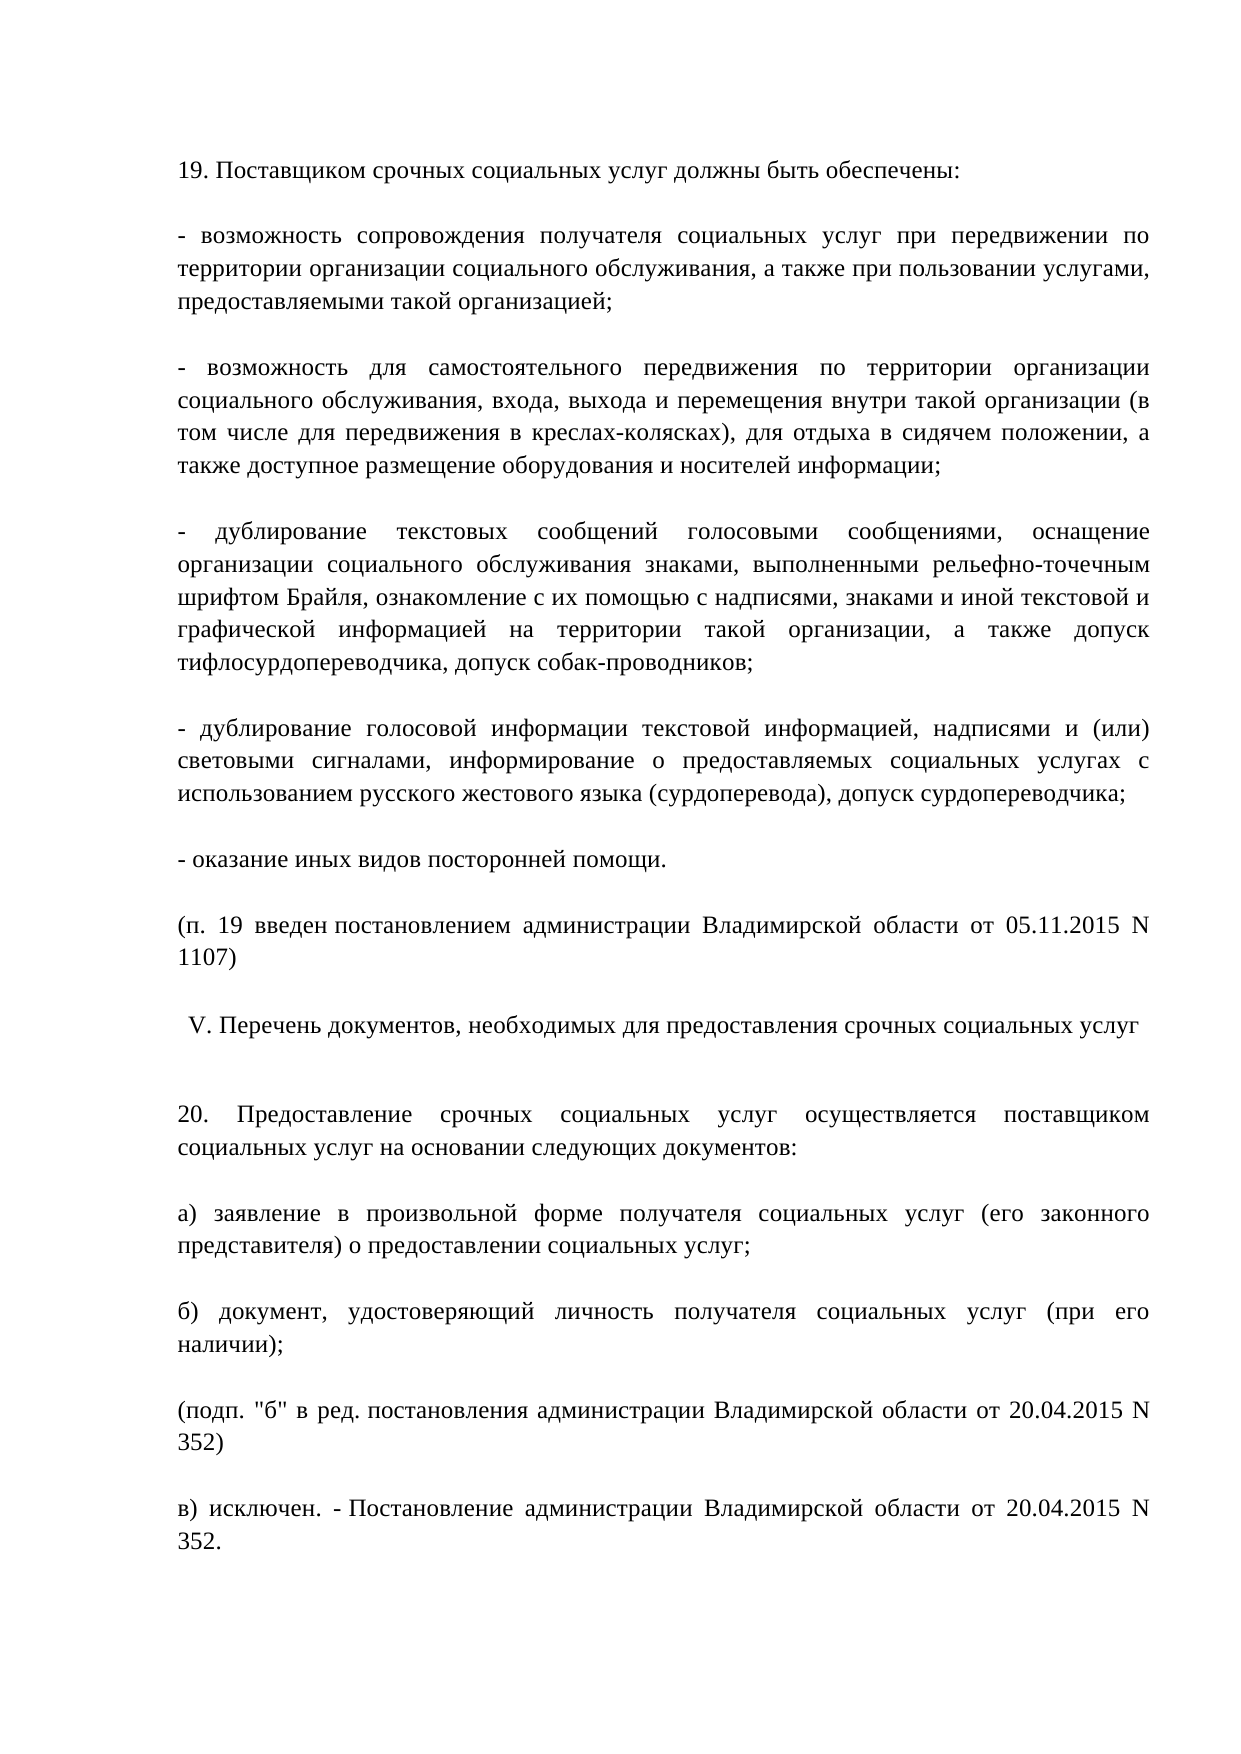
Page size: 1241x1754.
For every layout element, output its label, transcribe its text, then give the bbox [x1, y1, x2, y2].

text - возможность сопровождения получателя социальных услуг при передвижении по территории организации социального обслуживания, а также при пользовании услугами, предоставляемыми такой организацией; [177, 184, 1152, 315]
text 19. Поставщиком срочных социальных услуг должны быть обеспечены: [177, 118, 1152, 184]
text в) исключен. - Постановление администрации Владимирской области от 20.04.2015 N 352. [177, 1456, 1152, 1555]
text - дублирование текстовых сообщений голосовыми сообщениями, оснащение организации социального обслуживания знаками, выполненными рельефно-точечным шрифтом Брайля, ознакомление с их помощью с надписями, знаками и иной текстовой и графической информацией на территории такой организации, а также допуск тифлосурдопереводчика, допуск собак-проводников; [177, 479, 1152, 676]
text (п. 19 введен постановлением администрации Владимирской области от 05.11.2015 N 1107) [177, 873, 1152, 971]
text (подп. "б" в ред. постановления администрации Владимирской области от 20.04.2015 N 352) [177, 1358, 1152, 1456]
text б) документ, удостоверяющий личность получателя социальных услуг (при его наличии); [177, 1259, 1152, 1358]
text а) заявление в произвольной форме получателя социальных услуг (его законного представителя) о предоставлении социальных услуг; [177, 1161, 1152, 1259]
text - возможность для самостоятельного передвижения по территории организации социального обслуживания, входа, выхода и перемещения внутри такой организации (в том числе для передвижения в креслах-колясках), для отдыха в сидячем положении, а также доступное размещение оборудования и носителей информации; [177, 315, 1152, 479]
text 20. Предоставление срочных социальных услуг осуществляется поставщиком социальных услуг на основании следующих документов: [177, 1062, 1152, 1161]
text - дублирование голосовой информации текстовой информацией, надписями и (или) световыми сигналами, информирование о предоставляемых социальных услугах с использованием русского жестового языка (сурдоперевода), допуск сурдопереводчика; [177, 676, 1152, 807]
text - оказание иных видов посторонней помощи. [177, 807, 1152, 873]
text V. Перечень документов, необходимых для предоставления срочных социальных услуг [177, 1010, 1152, 1039]
